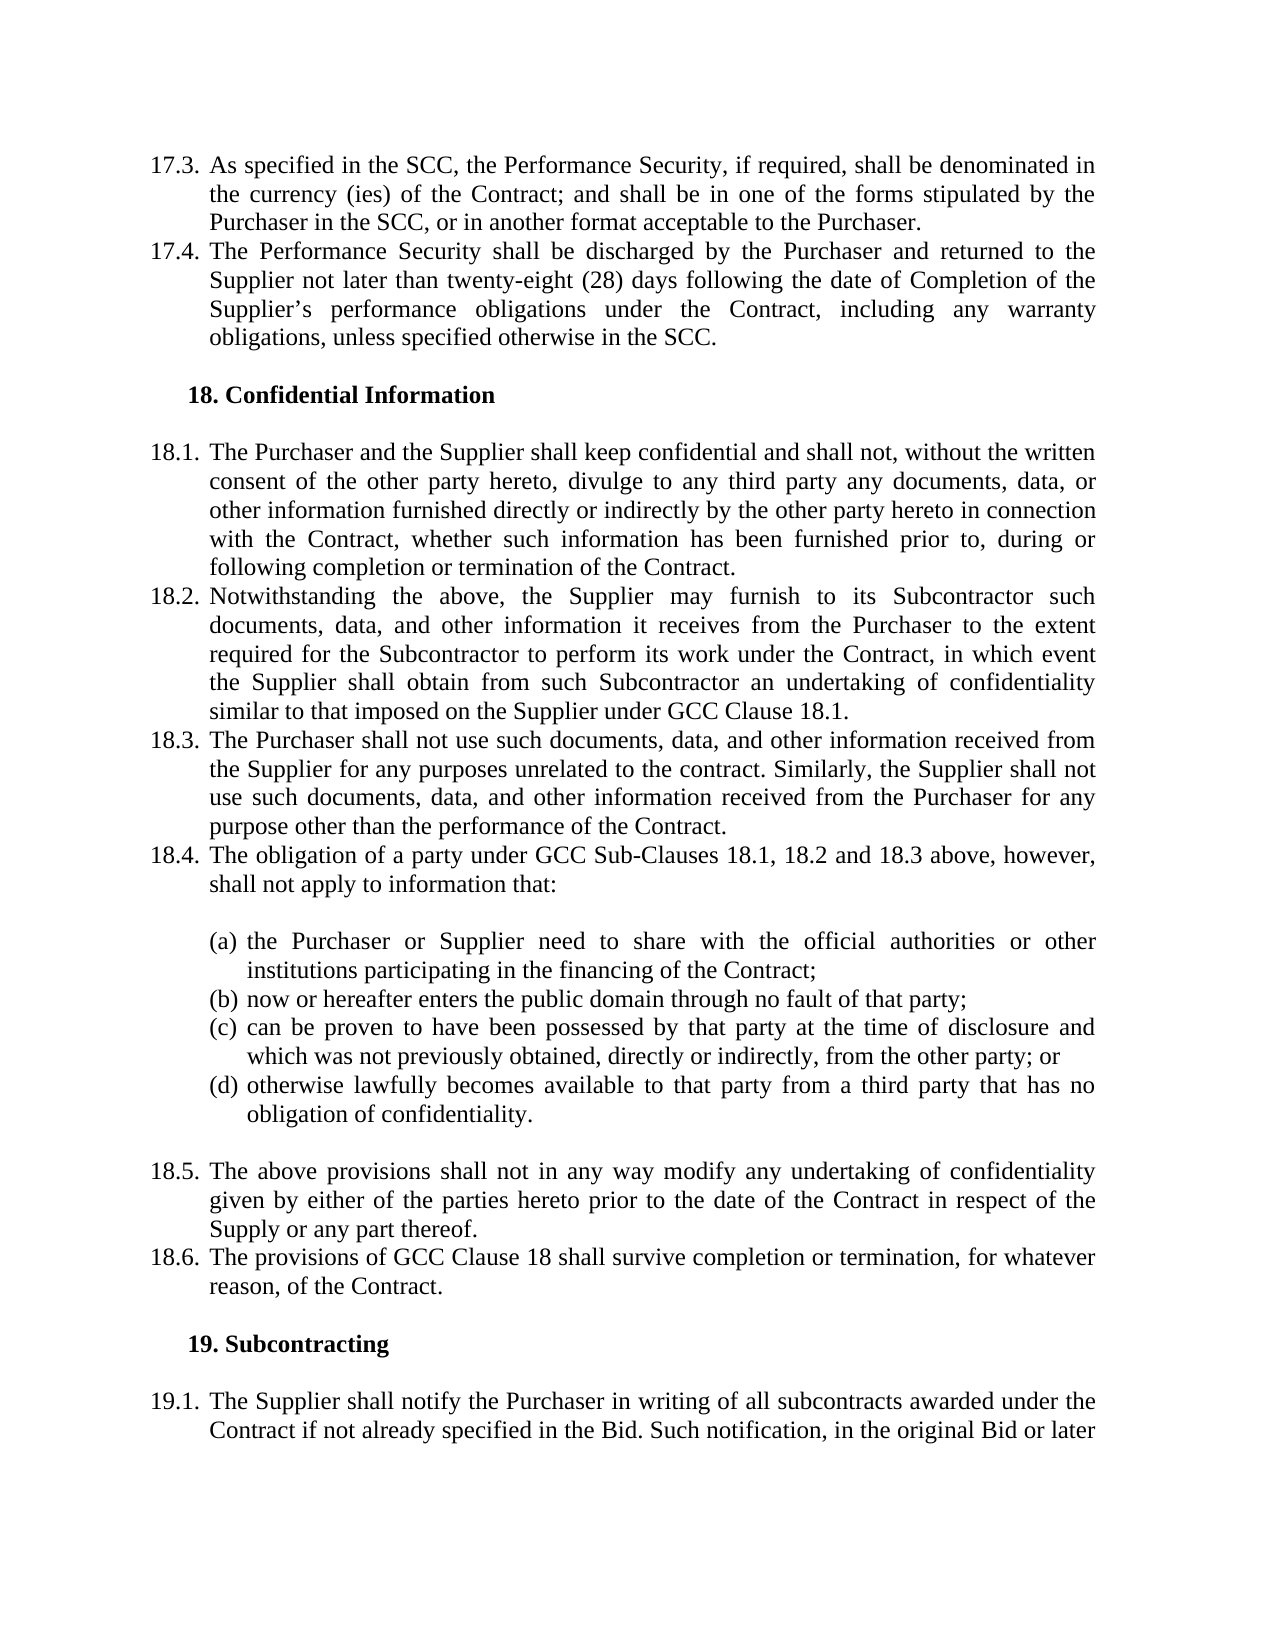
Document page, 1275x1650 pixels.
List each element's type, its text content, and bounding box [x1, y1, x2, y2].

list Subcontracting [187, 1329, 1097, 1357]
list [150, 1386, 1097, 1444]
list can be proven to have been possessed by that party at the time of disclosure and which was not previously obtained, directly or indirectly, from the other party; or [209, 1012, 1097, 1070]
list The Purchaser shall not use such documents, data, and other information received from the Supplier for any purposes unrelated to the contract. Similarly, the Supplier shall not use such documents, data, and other information received from the Purchaser for any purpose other than the performance of the Contract. [150, 725, 1097, 840]
list Notwithstanding the above, the Supplier may furnish to its Subcontractor such documents, data, and other information it receives from the Purchaser to the extent required for the Subcontractor to perform its work under the Contract, in which event the Supplier shall obtain from such Subcontractor an undertaking of confidentiality similar to that imposed on the Supplier under GCC Clause 18.1. [150, 581, 1097, 725]
list The provisions of GCC Clause 18 shall survive completion or termination, for whatever reason, of the Contract. [150, 1242, 1097, 1300]
list otherwise lawfully becomes available to that party from a third party that has no obligation of confidentiality. [209, 1070, 1097, 1127]
list The Performance Security shall be discharged by the Purchaser and returned to the Supplier not later than twenty-eight (28) days following the date of Completion of the Supplier’s performance obligations under the Contract, including any warranty obligations, unless specified otherwise in the SCC. [150, 236, 1097, 351]
list The obligation of a party under GCC Sub-Clauses 18.1, 18.2 and 18.3 above, however, shall not apply to information that: [150, 840, 1097, 897]
list Confidential Information [187, 380, 1097, 409]
list now or hereafter enters the public domain through no fault of that party; [209, 984, 1097, 1012]
list As specified in the SCC, the Performance Security, if required, shall be denominated in the currency (ies) of the Contract; and shall be in one of the forms stipulated by the Purchaser in the SCC, or in another format acceptable to the Purchaser. [150, 150, 1097, 236]
list The above provisions shall not in any way modify any undertaking of confidentiality given by either of the parties hereto prior to the date of the Contract in respect of the Supply or any part thereof. [150, 1156, 1097, 1242]
list The Purchaser and the Supplier shall keep confidential and shall not, without the written consent of the other party hereto, divulge to any third party any documents, data, or other information furnished directly or indirectly by the other party hereto in connection with the Contract, whether such information has been furnished prior to, during or following completion or termination of the Contract. [150, 437, 1097, 581]
list the Purchaser or Supplier need to share with the official authorities or other institutions participating in the financing of the Contract; [209, 926, 1097, 984]
